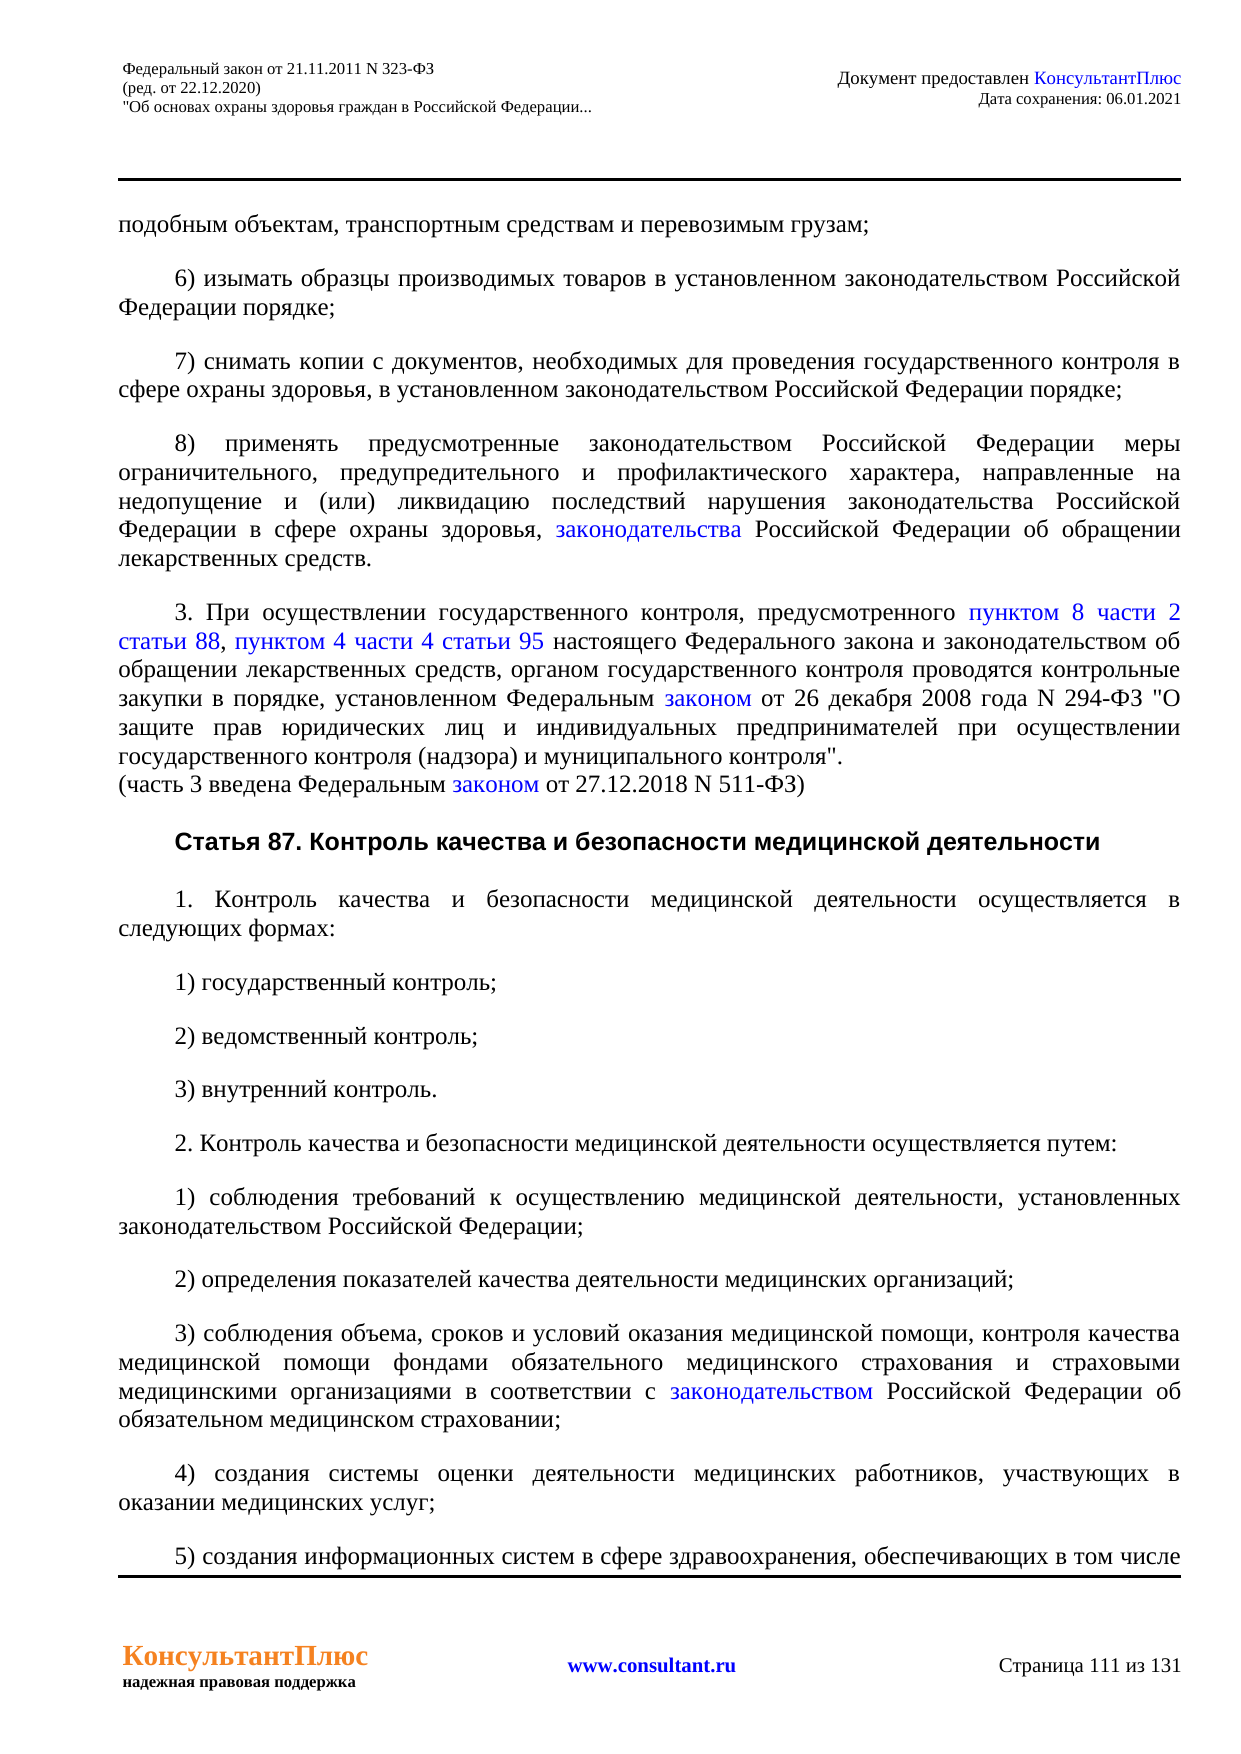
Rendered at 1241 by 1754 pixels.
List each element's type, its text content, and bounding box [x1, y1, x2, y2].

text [118, 209, 1181, 238]
text 7) снимать копии с документов, необходимых для проведения государственного контроля в сфере охраны здоровья, в установленном законодательством Российской Федерации порядке; [118, 346, 1181, 403]
text 8) применять предусмотренные законодательством Российской Федерации меры ограничительного, предупредительного и профилактического характера, направленные на недопущение и (или) ликвидацию последствий нарушения законодательства Российской Федерации в сфере охраны здоровья, законодательства Российской Федерации об обращении лекарственных средств. [118, 428, 1181, 572]
text (часть 3 введена Федеральным законом от 27.12.2018 N 511-ФЗ) [118, 769, 1181, 798]
text 4) создания системы оценки деятельности медицинских работников, участвующих в оказании медицинских услуг; [118, 1458, 1181, 1516]
text 3) внутренний контроль. [118, 1074, 1181, 1103]
text 1) соблюдения требований к осуществлению медицинской деятельности, установленных законодательством Российской Федерации; [118, 1182, 1181, 1239]
text 2. Контроль качества и безопасности медицинской деятельности осуществляется путем: [118, 1128, 1181, 1157]
text 3) соблюдения объема, сроков и условий оказания медицинской помощи, контроля качества медицинской помощи фондами обязательного медицинского страхования и страховыми медицинскими организациями в соответствии с законодательством Российской Федерации об обязательном медицинском страховании; [118, 1318, 1181, 1433]
title Статья 87. Контроль качества и безопасности медицинской деятельности [118, 827, 1181, 856]
text 1. Контроль качества и безопасности медицинской деятельности осуществляется в следующих формах: [118, 884, 1181, 942]
text 1) государственный контроль; [118, 967, 1181, 996]
text 6) изымать образцы производимых товаров в установленном законодательством Российской Федерации порядке; [118, 263, 1181, 321]
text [118, 1541, 1181, 1569]
text 3. При осуществлении государственного контроля, предусмотренного пунктом 8 части 2 статьи 88, пунктом 4 части 4 статьи 95 настоящего Федерального закона и законодательством об обращении лекарственных средств, органом государственного контроля проводятся контрольные закупки в порядке, установленном Федеральным законом от 26 декабря 2008 года N 294-ФЗ "О защите прав юридических лиц и индивидуальных предпринимателей при осуществлении государственного контроля (надзора) и муниципального контроля". [118, 597, 1181, 769]
text 2) ведомственный контроль; [118, 1021, 1181, 1049]
text 2) определения показателей качества деятельности медицинских организаций; [118, 1264, 1181, 1293]
